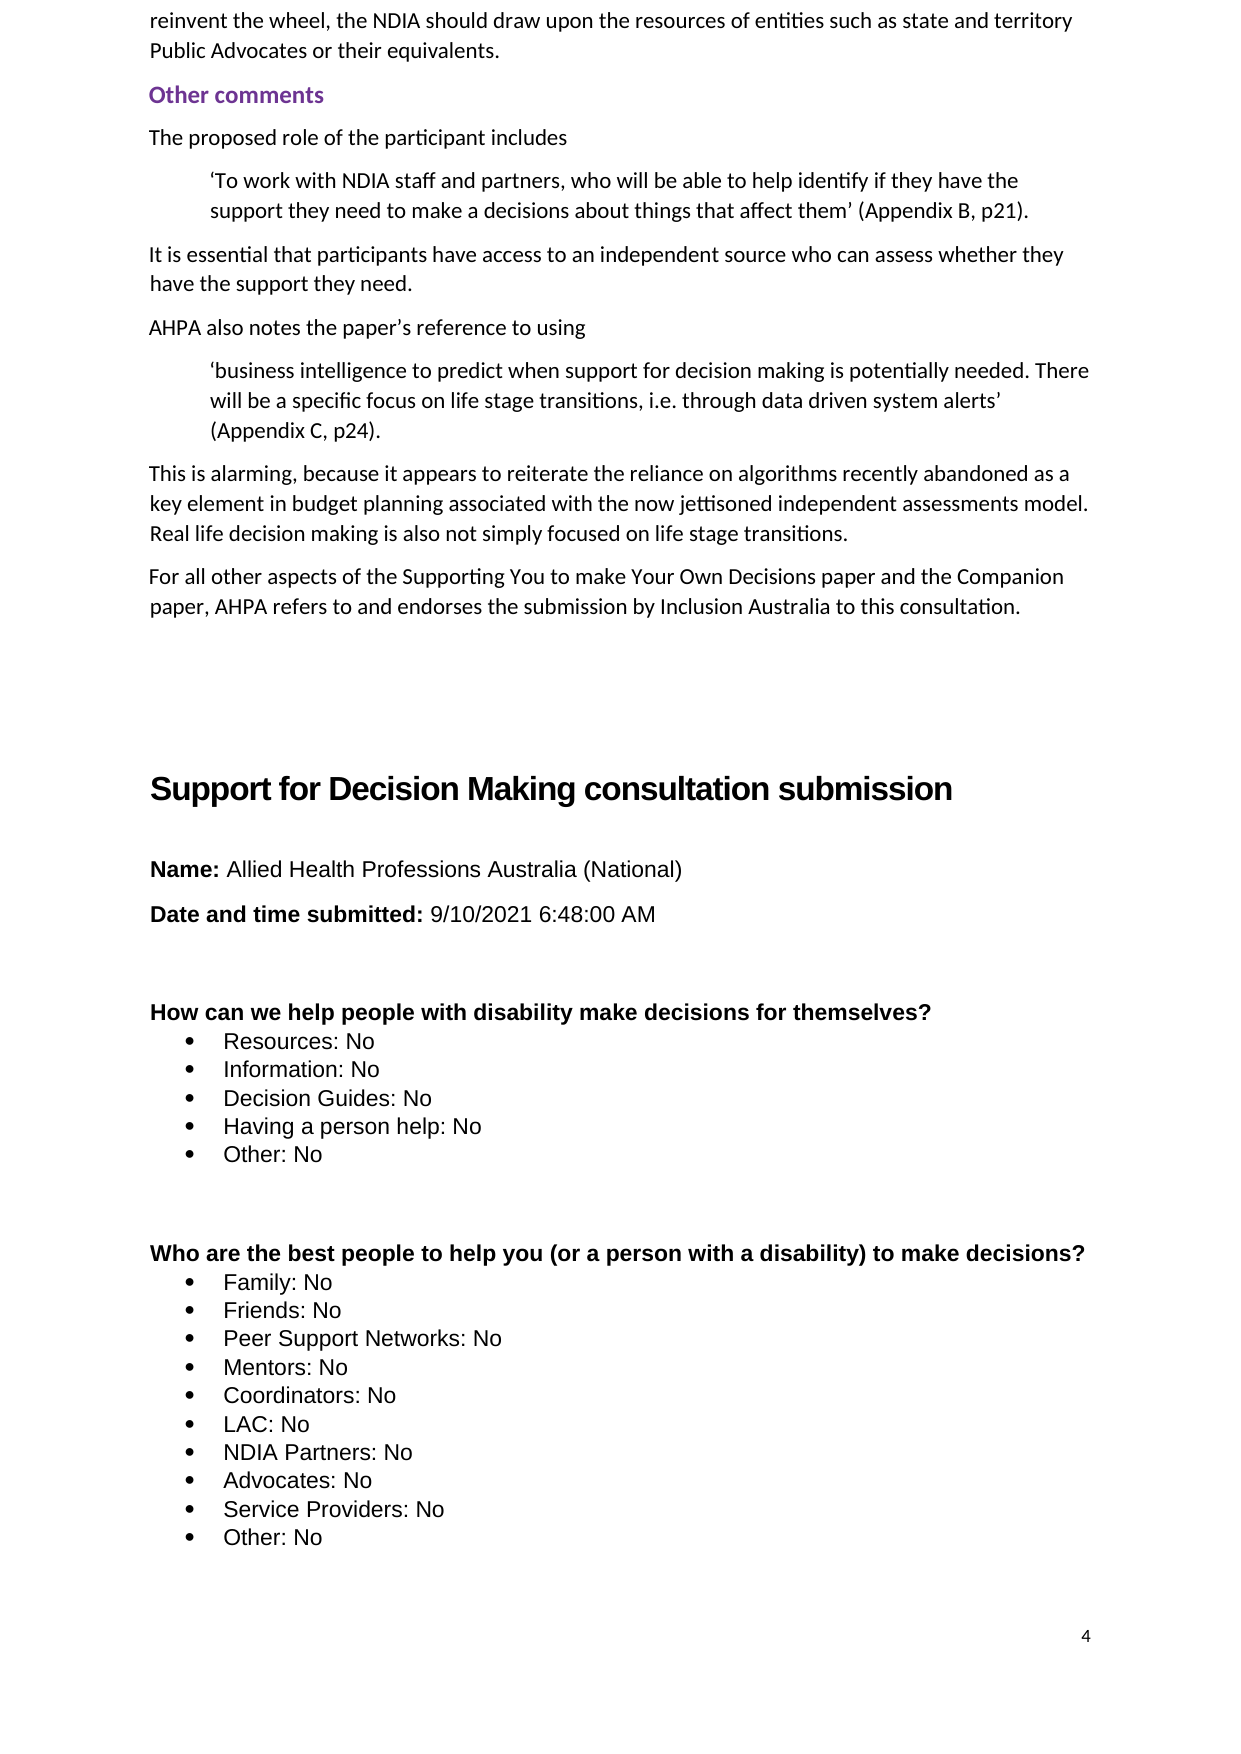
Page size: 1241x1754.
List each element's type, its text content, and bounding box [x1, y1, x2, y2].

text Name: Allied Health Professions Australia (National) [150, 856, 1095, 882]
text ‘To work with NDIA staff and partners, who will be able to help identify if they have the support they need to make a decisions about things that affect them’ (Appendix B, p21). [209, 167, 1093, 224]
list Having a person help: No [186, 1113, 1095, 1139]
subtitle How can we help people with disability make decisions for themselves? [150, 999, 1090, 1026]
text The proposed role of the participant includes [148, 123, 1093, 151]
list NDIA Partners: No [186, 1439, 1095, 1465]
text This is alarming, because it appears to reiterate the reliance on algorithms recently abandoned as a key element in budget planning associated with the now jettisoned independent assessments model. Real life decision making is also not simply focused on life stage transitions. [148, 459, 1093, 547]
text Date and time submitted: 9/10/2021 6:48:00 AM [150, 901, 1095, 927]
list LAC: No [186, 1411, 1095, 1437]
text ‘business intelligence to predict when support for decision making is potentially needed. There will be a specific focus on life stage transitions, i.e. through data driven system alerts’ (Appendix C, p24). [209, 356, 1093, 444]
list Advocates: No [186, 1467, 1095, 1494]
list Other: No [186, 1141, 1095, 1168]
list Service Providers: No [186, 1496, 1095, 1522]
list Information: No [186, 1056, 1095, 1082]
list Resources: No [186, 1028, 1095, 1054]
list Family: No [186, 1268, 1095, 1295]
list Mentors: No [186, 1354, 1095, 1380]
text AHPA also notes the paper’s reference to using [148, 313, 1093, 341]
list Coordinators: No [186, 1382, 1095, 1408]
list Peer Support Networks: No [186, 1325, 1095, 1352]
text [148, 6, 1093, 64]
list Friends: No [186, 1297, 1095, 1323]
subtitle Who are the best people to help you (or a person with a disability) to make decisions? [150, 1240, 1090, 1266]
title Support for Decision Making consultation submission [150, 769, 1095, 808]
list Other: No [186, 1524, 1095, 1551]
text For all other aspects of the Supporting You to make Your Own Decisions paper and the Companion paper, AHPA refers to and endorses the submission by Inclusion Australia to this consultation. [148, 562, 1093, 620]
list Decision Guides: No [186, 1084, 1095, 1111]
text It is essential that participants have access to an independent source who can assess whether they have the support they need. [148, 240, 1093, 298]
subtitle Other comments [148, 79, 1095, 110]
